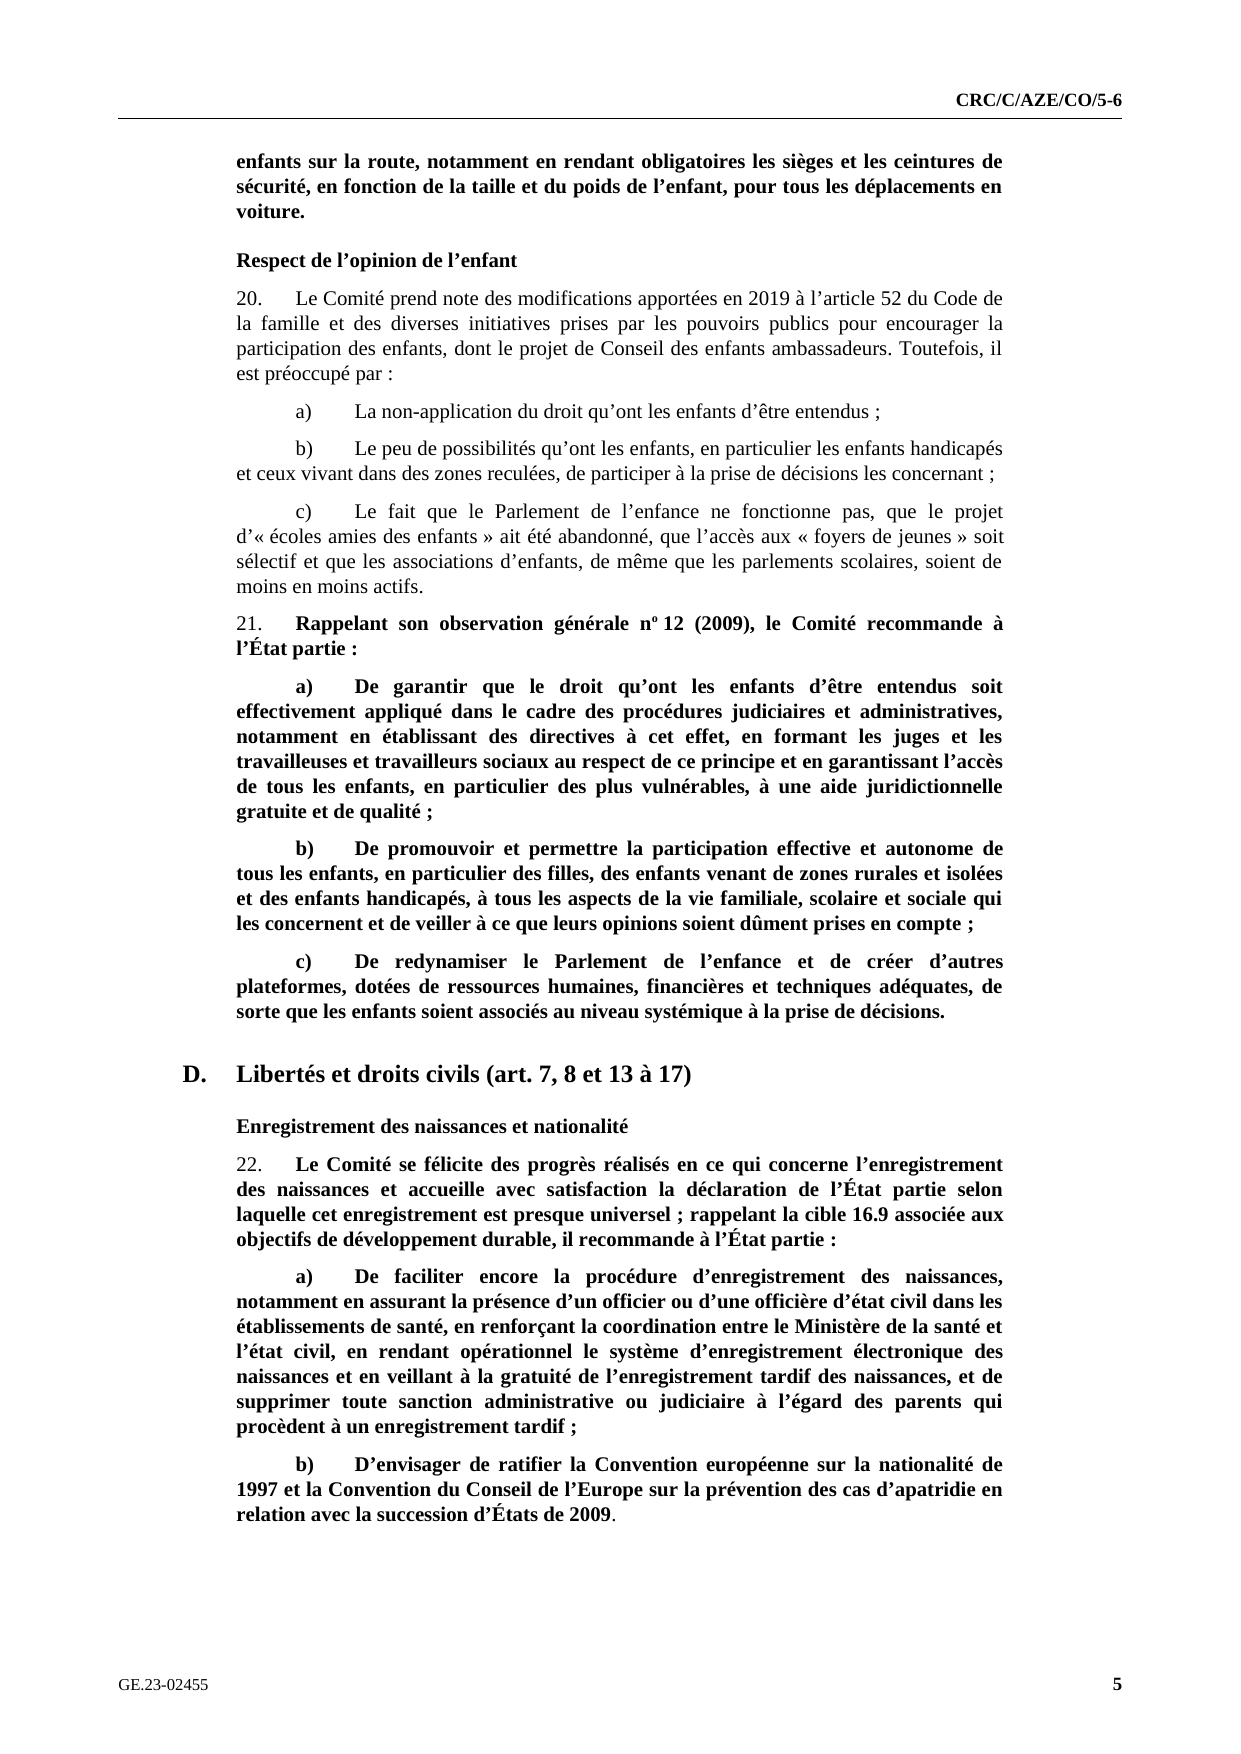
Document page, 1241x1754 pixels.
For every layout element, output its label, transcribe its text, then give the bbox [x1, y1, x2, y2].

text b) Le peu de possibilités qu’ont les enfants, en particulier les enfants handicapés et ceux vivant dans des zones reculées, de participer à la prise de décisions les concernant ; [236, 435, 1004, 485]
text a) De garantir que le droit qu’ont les enfants d’être entendus soit effectivement appliqué dans le cadre des procédures judiciaires et administratives, notamment en établissant des directives à cet effet, en formant les juges et les travailleuses et travailleurs sociaux au respect de ce principe et en garantissant l’accès de tous les enfants, en particulier des plus vulnérables, à une aide juridictionnelle gratuite et de qualité ; [236, 673, 1004, 823]
text D. Libertés et droits civils (art. 7, 8 et 13 à 17) [118, 1060, 1004, 1088]
text 21. Rappelant son observation générale no 12 (2009), le Comité recommande à l’État partie : [236, 610, 1004, 660]
text a) La non-application du droit qu’ont les enfants d’être entendus ; [236, 398, 1004, 423]
text 22. Le Comité se félicite des progrès réalisés en ce qui concerne l’enregistrement des naissances et accueille avec satisfaction la déclaration de l’État partie selon laquelle cet enregistrement est presque universel ; rappelant la cible 16.9 associée aux objectifs de développement durable, il recommande à l’État partie : [236, 1151, 1004, 1251]
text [236, 148, 1004, 223]
text b) D’envisager de ratifier la Convention européenne sur la nationalité de 1997 et la Convention du Conseil de l’Europe sur la prévention des cas d’apatridie en relation avec la succession d’États de 2009. [236, 1451, 1004, 1526]
text Enregistrement des naissances et nationalité [118, 1113, 1004, 1138]
text b) De promouvoir et permettre la participation effective et autonome de tous les enfants, en particulier des filles, des enfants venant de zones rurales et isolées et des enfants handicapés, à tous les aspects de la vie familiale, scolaire et sociale qui les concernent et de veiller à ce que leurs opinions soient dûment prises en compte ; [236, 835, 1004, 935]
text c) Le fait que le Parlement de l’enfance ne fonctionne pas, que le projet d’« écoles amies des enfants » ait été abandonné, que l’accès aux « foyers de jeunes » soit sélectif et que les associations d’enfants, de même que les parlements scolaires, soient de moins en moins actifs. [236, 498, 1004, 598]
text c) De redynamiser le Parlement de l’enfance et de créer d’autres plateformes, dotées de ressources humaines, financières et techniques adéquates, de sorte que les enfants soient associés au niveau systémique à la prise de décisions. [236, 948, 1004, 1023]
text 20. Le Comité prend note des modifications apportées en 2019 à l’article 52 du Code de la famille et des diverses initiatives prises par les pouvoirs publics pour encourager la participation des enfants, dont le projet de Conseil des enfants ambassadeurs. Toutefois, il est préoccupé par : [236, 285, 1004, 385]
text a) De faciliter encore la procédure d’enregistrement des naissances, notamment en assurant la présence d’un officier ou d’une officière d’état civil dans les établissements de santé, en renforçant la coordination entre le Ministère de la santé et l’état civil, en rendant opérationnel le système d’enregistrement électronique des naissances et en veillant à la gratuité de l’enregistrement tardif des naissances, et de supprimer toute sanction administrative ou judiciaire à l’égard des parents qui procèdent à un enregistrement tardif ; [236, 1263, 1004, 1438]
text Respect de l’opinion de l’enfant [118, 248, 1004, 273]
